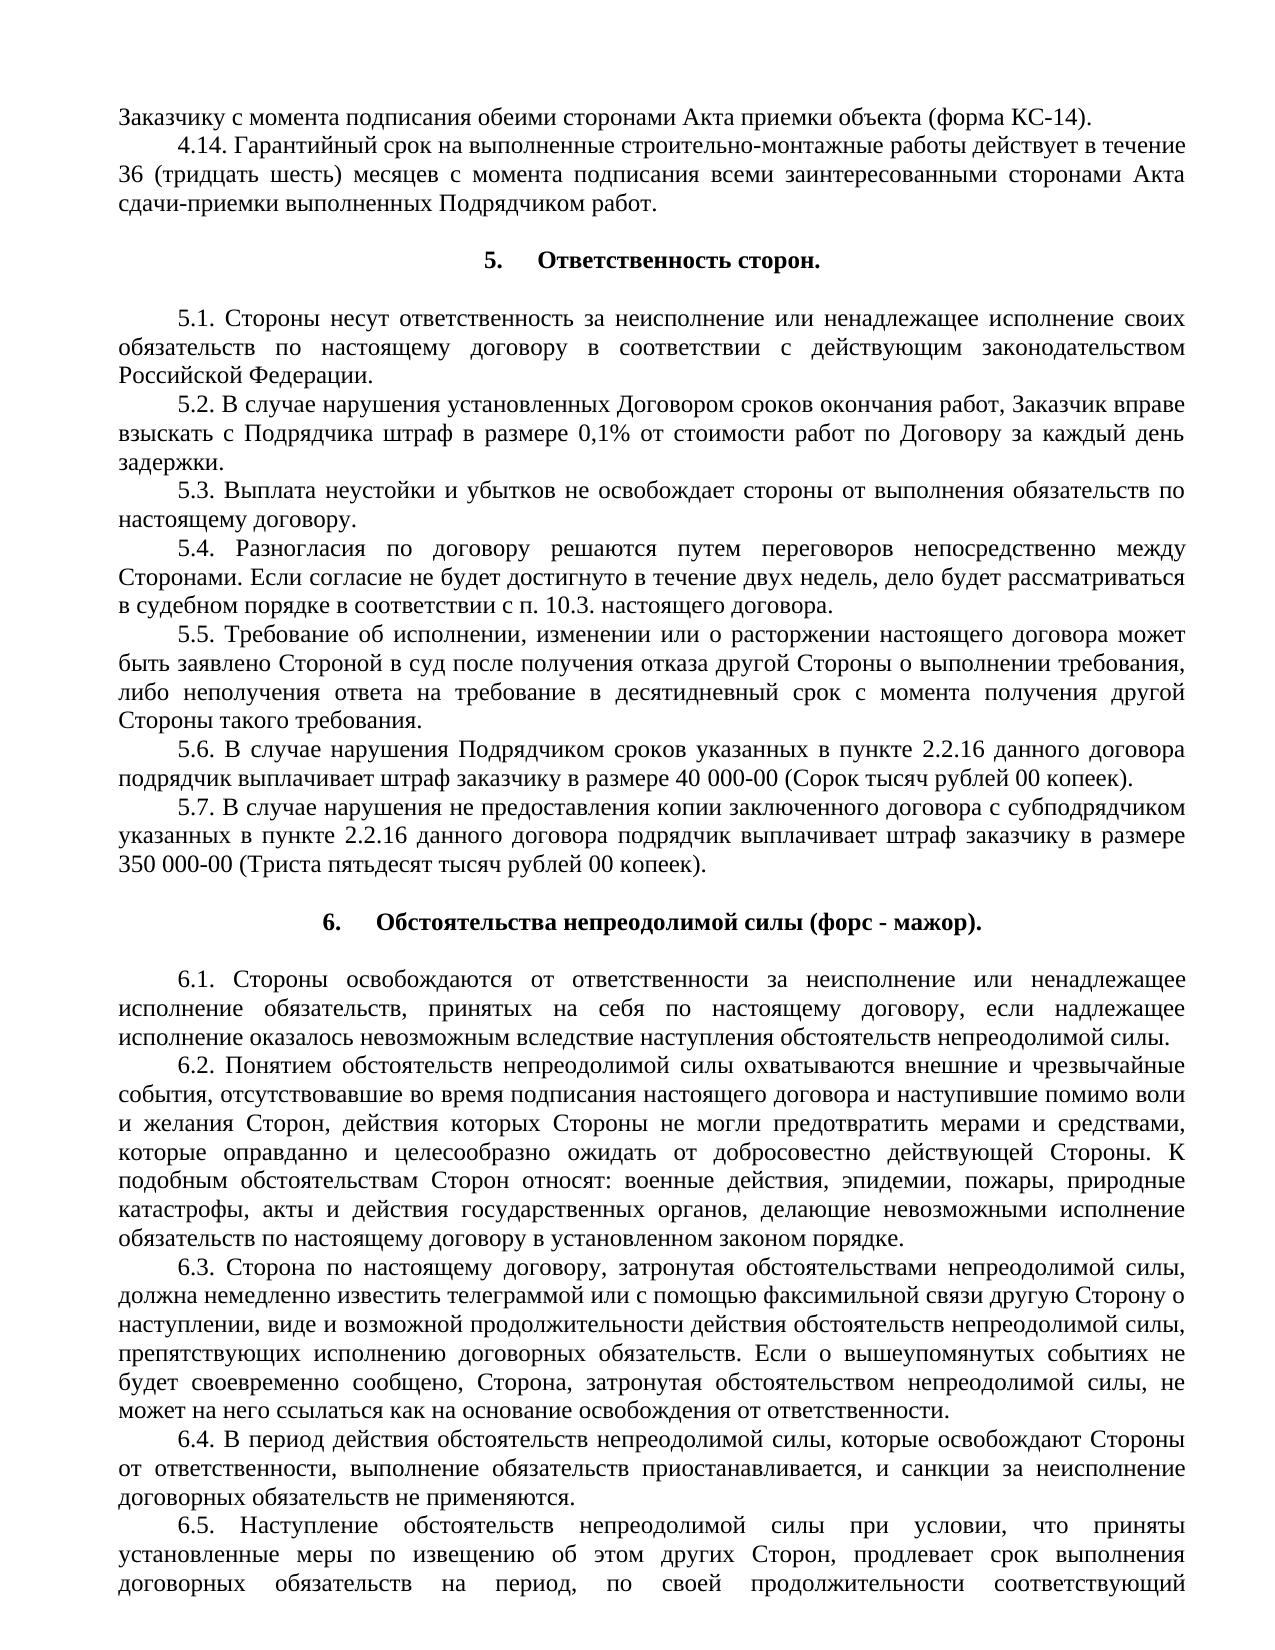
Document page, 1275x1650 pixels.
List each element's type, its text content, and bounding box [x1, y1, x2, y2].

list Обстоятельства непреодолимой силы (форс - мажор). [118, 907, 1186, 936]
text 5.6. В случае нарушения Подрядчиком сроков указанных в пункте 2.2.16 данного договора подрядчик выплачивает штраф заказчику в размере 40 000-00 (Сорок тысяч рублей 00 копеек). [118, 734, 1186, 792]
text 6.4. В период действия обстоятельств непреодолимой силы, которые освобождают Стороны от ответственности, выполнение обязательств приостанавливается, и санкции за неисполнение договорных обязательств не применяются. [118, 1424, 1186, 1511]
text 4.14. Гарантийный срок на выполненные строительно-монтажные работы действует в течение 36 (тридцать шесть) месяцев с момента подписания всеми заинтересованными сторонами Акта сдачи-приемки выполненных Подрядчиком работ. [118, 131, 1186, 217]
text 5.1. Стороны несут ответственность за неисполнение или ненадлежащее исполнение своих обязательств по настоящему договору в соответствии с действующим законодательством Российской Федерации. [118, 303, 1186, 389]
text 5.2. В случае нарушения установленных Договором сроков окончания работ, Заказчик вправе взыскать с Подрядчика штраф в размере 0,1% от стоимости работ по Договору за каждый день задержки. [118, 389, 1186, 476]
list Ответственность сторон. [118, 246, 1186, 274]
text 6.3. Сторона по настоящему договору, затронутая обстоятельствами непреодолимой силы, должна немедленно известить телеграммой или с помощью факсимильной связи другую Сторону о наступлении, виде и возможной продолжительности действия обстоятельств непреодолимой силы, препятствующих исполнению договорных обязательств. Если о вышеупомянутых событиях не будет своевременно сообщено, Сторона, затронутая обстоятельством непреодолимой силы, не может на него ссылаться как на основание освобождения от ответственности. [118, 1252, 1186, 1424]
text 5.4. Разногласия по договору решаются путем переговоров непосредственно между Сторонами. Если согласие не будет достигнуто в течение двух недель, дело будет рассматриваться в судебном порядке в соответствии с п. 10.3. настоящего договора. [118, 533, 1186, 619]
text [118, 102, 1186, 131]
text 6.1. Стороны освобождаются от ответственности за неисполнение или ненадлежащее исполнение обязательств, принятых на себя по настоящему договору, если надлежащее исполнение оказалось невозможным вследствие наступления обстоятельств непреодолимой силы. [118, 964, 1186, 1051]
text 5.5. Требование об исполнении, изменении или о расторжении настоящего договора может быть заявлено Стороной в суд после получения отказа другой Стороны о выполнении требования, либо неполучения ответа на требование в десятидневный срок с момента получения другой Стороны такого требования. [118, 619, 1186, 734]
text 5.3. Выплата неустойки и убытков не освобождает стороны от выполнения обязательств по настоящему договору. [118, 476, 1186, 533]
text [118, 1511, 1186, 1597]
text 6.2. Понятием обстоятельств непреодолимой силы охватываются внешние и чрезвычайные события, отсутствовавшие во время подписания настоящего договора и наступившие помимо воли и желания Сторон, действия которых Стороны не могли предотвратить мерами и средствами, которые оправданно и целесообразно ожидать от добросовестно действующей Стороны. К подобным обстоятельствам Сторон относят: военные действия, эпидемии, пожары, природные катастрофы, акты и действия государственных органов, делающие невозможными исполнение обязательств по настоящему договору в установленном законом порядке. [118, 1051, 1186, 1252]
text 5.7. В случае нарушения не предоставления копии заключенного договора с субподрядчиком указанных в пункте 2.2.16 данного договора подрядчик выплачивает штраф заказчику в размере 350 000-00 (Триста пятьдесят тысяч рублей 00 копеек). [118, 792, 1186, 878]
